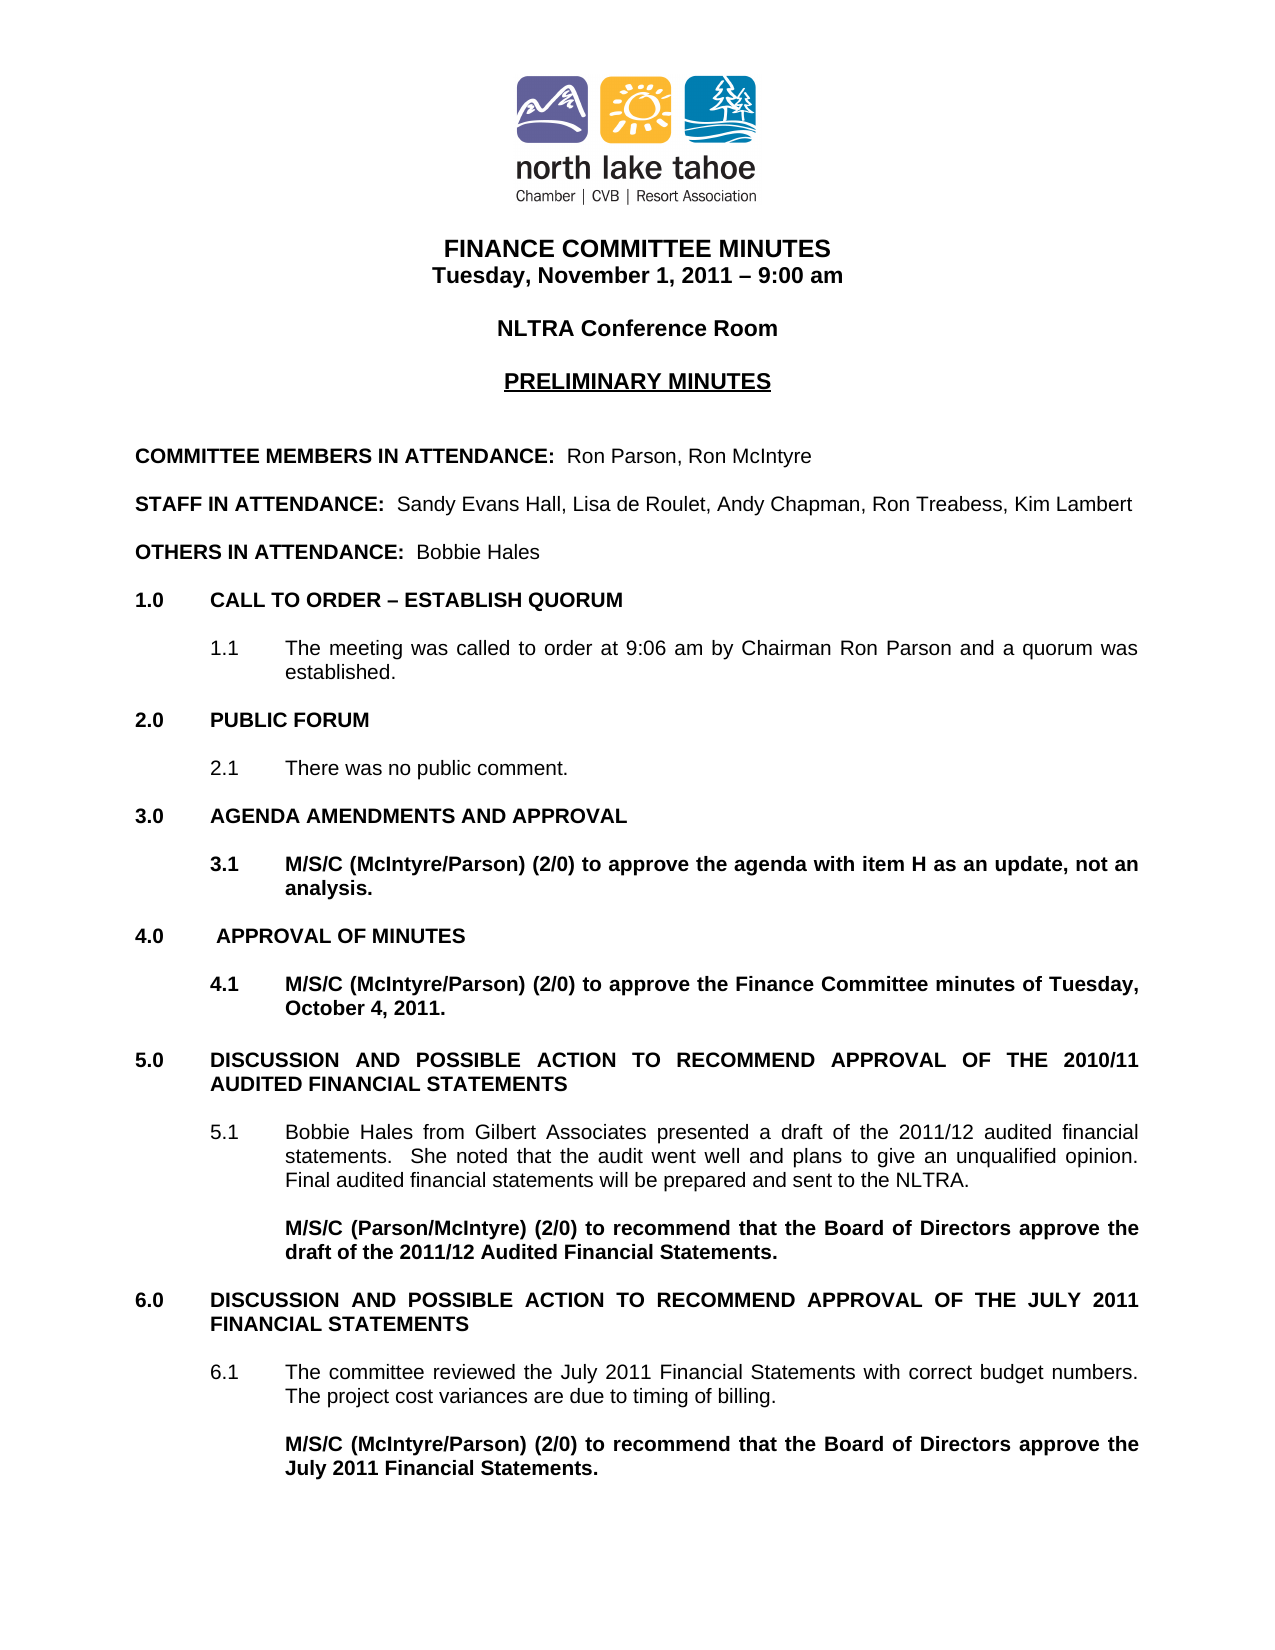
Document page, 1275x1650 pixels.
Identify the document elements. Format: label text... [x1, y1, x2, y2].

text Tuesday, November 1, 2011 – 9:00 am [135, 262, 1140, 289]
text 4.1 M/S/C (McIntyre/Parson) (2/0) to approve the Finance Committee minutes of Tuesday, October 4, 2011. [210, 971, 1140, 1019]
text PRELIMINARY MINUTES [135, 368, 1140, 394]
text NLTRA Conference Room [135, 315, 1140, 341]
text 6.1 The committee reviewed the July 2011 Financial Statements with correct budget numbers. The project cost variances are due to timing of billing. [210, 1359, 1140, 1407]
text 3.1 M/S/C (McIntyre/Parson) (2/0) to approve the agenda with item H as an update, not an analysis. [210, 852, 1140, 899]
text 5.1 Bobbie Hales from Gilbert Associates presented a draft of the 2011/12 audited financial statements. She noted that the audit went well and plans to give an unqualified opinion. Final audited financial statements will be prepared and sent to the NLTRA. [210, 1120, 1140, 1192]
text M/S/C (McIntyre/Parson) (2/0) to recommend that the Board of Directors approve the July 2011 Financial Statements. [285, 1431, 1140, 1479]
list PUBLIC FORUM [135, 708, 1140, 732]
text OTHERS IN ATTENDANCE: Bobbie Hales [135, 540, 1140, 564]
text 5.0 DISCUSSION AND POSSIBLE ACTION TO RECOMMEND APPROVAL OF THE 2010/11 AUDITED FINANCIAL STATEMENTS [135, 1048, 1140, 1096]
picture [513, 74, 762, 205]
text COMMITTEE MEMBERS IN ATTENDANCE: , [135, 444, 1140, 468]
list There was no public comment. [210, 756, 1140, 780]
text STAFF IN ATTENDANCE: , Lisa de Roulet, , , Kim Lambert [135, 492, 1140, 516]
text 6.0 DISCUSSION AND POSSIBLE ACTION TO RECOMMEND APPROVAL OF THE JULY 2011 FINANCIAL STATEMENTS [135, 1288, 1140, 1336]
text FINANCE COMMITTEE MINUTES [135, 233, 1140, 262]
text 4.0 APPROVAL OF MINUTES [135, 923, 1140, 947]
list CALL TO ORDER – ESTABLISH QUORUM [135, 588, 1140, 612]
list AGENDA AMENDMENTS AND APPROVAL [135, 804, 1140, 828]
text M/S/C (Parson/McIntyre) (2/0) to recommend that the Board of Directors approve the draft of the 2011/12 Audited Financial Statements. [285, 1216, 1140, 1264]
text 1.1 The meeting was called to order at 9:06 am by Chairman and a quorum was established. [210, 636, 1140, 684]
